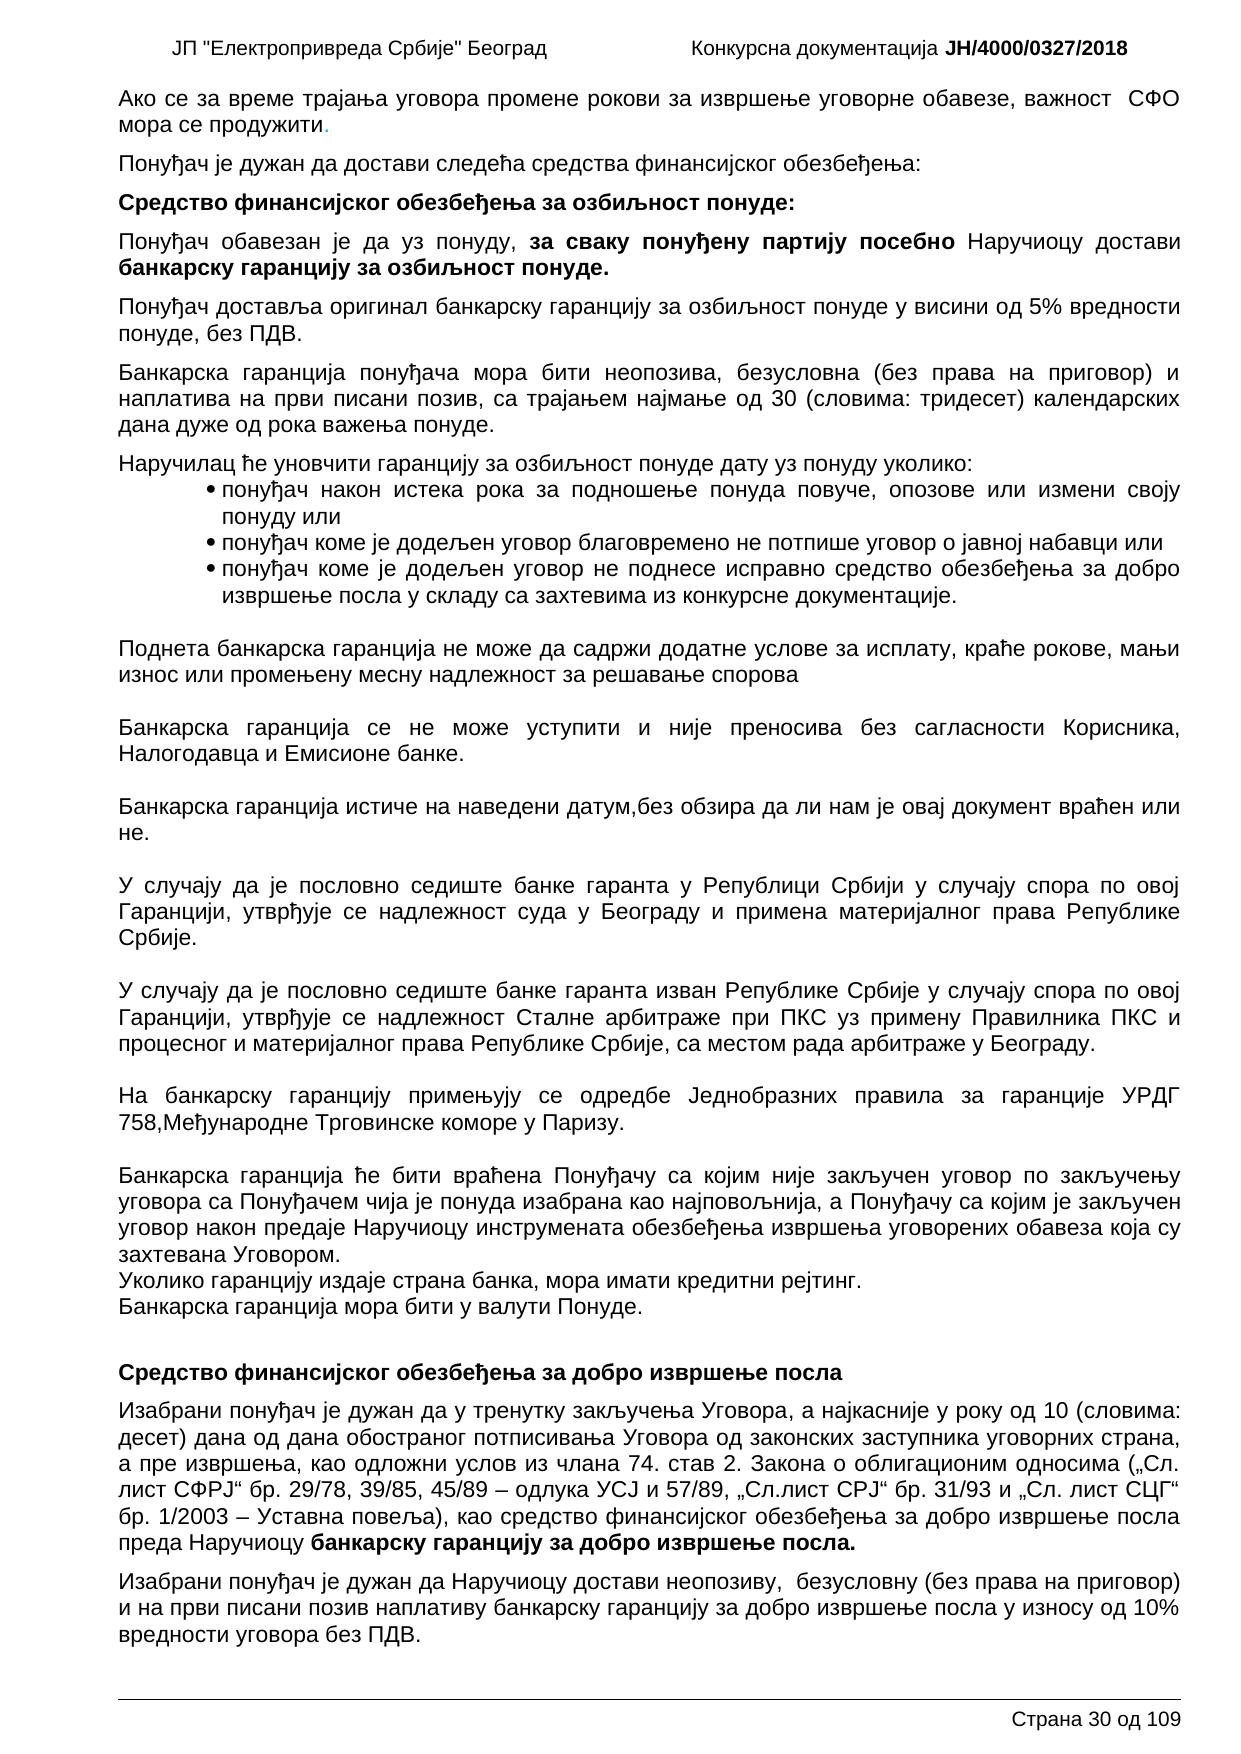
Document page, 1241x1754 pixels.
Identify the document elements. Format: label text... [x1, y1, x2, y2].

list понуђач коме је додељен уговор не поднесе исправно средство обезбеђења за добро извршење посла у складу са захтевима из конкурсне документације. [207, 555, 1181, 608]
text Наручилац ће уновчити гаранцију за озбиљност понуде дату уз понуду уколико: [118, 450, 1181, 476]
text Банкарска гаранција мора бити у валути Понуде. [118, 1293, 1181, 1320]
text Средство финансијског обезбеђења за добро извршење посла [118, 1358, 1181, 1385]
text У случају да је пословно седиште банке гаранта изван Републике Србије у случају спора по овој Гаранцији, утврђује се надлежност Сталне арбитраже при ПКС уз примену Правилника ПКС и процесног и материјалног права Републике Србије, са местом рада арбитраже у Београду. [118, 977, 1181, 1056]
text Уколико гаранцију издаје страна банка, мора имати кредитни рејтинг. [118, 1267, 1181, 1293]
text Банкарска гаранција истиче на наведени датум,без обзира да ли нам је овај документ враћен или не. [118, 793, 1181, 845]
list понуђач након истека рока за подношење понуда повуче, опозове или измени своју понуду или [207, 476, 1181, 529]
list понуђач коме је додељен уговор благовремено не потпише уговор о јавној набавци или [207, 529, 1181, 555]
text Ако се за време трајања уговора промене рокови за извршење уговорне обавезе, важност СФО мора се продужити. [118, 85, 1181, 138]
text Поднета банкарска гаранција не може да садржи додатне услове за исплату, краће рокове, мањи износ или промењену месну надлежност за решавање спорова [118, 634, 1181, 687]
text На банкарску гаранцију примењују се одредбе Једнобразних правила за гаранције УРДГ 758,Међународне Трговинске коморе у Паризу. [118, 1082, 1181, 1135]
text Изабрани понуђач је дужан да Наручиоцу достави неопозиву, безусловну (без права на приговор) и на први писани позив наплативу банкарску гаранцију за добро извршење посла у износу од 10% вредности уговора без ПДВ. [118, 1568, 1181, 1647]
text Банкарска гаранција ће бити враћена Понуђачу са којим није закључен уговор по закључењу уговора са Понуђачем чија је понуда изабрана као најповољнија, а Понуђачу са којим је закључен уговор након предаје Наручиоцу инструмената обезбеђења извршења уговорених обавеза која су захтевана Уговором. [118, 1162, 1181, 1267]
text Понуђач је дужан да достави следећа средства финансијског обезбеђења: [118, 150, 1181, 177]
text Понуђач доставља оригинал банкарску гаранцију за озбиљност понуде у висини од 5% вредности понудe, без ПДВ. [118, 293, 1181, 346]
text Понуђач обавезан је да уз понуду, за сваку понуђену партију посебнo Наручиоцу достави банкарску гаранцију за озбиљност понуде. [118, 228, 1181, 281]
text Изабрани понуђач је дужан да у тренутку закључења Уговора, а најкасније у року од 10 (словима: десет) дана од дана обостраног потписивања Уговора од законских заступника уговорних страна, а пре извршења, као одложни услов из члана 74. став 2. Закона о облигационим односима („Сл. лист СФРЈ“ бр. 29/78, 39/85, 45/89 – одлука УСЈ и 57/89, „Сл.лист СРЈ“ бр. 31/93 и „Сл. лист СЦГ“ бр. 1/2003 – Уставна повеља), као средство финансијског обезбеђења за добро извршење посла преда Наручиоцу банкарску гаранцију за добро извршење посла. [118, 1397, 1181, 1556]
text Средство финансијског обезбеђења за озбиљност понуде: [118, 189, 1181, 216]
text У случају да је пословно седиште банке гаранта у Републици Србији у случају спора по овој Гаранцији, утврђује се надлежност суда у Београду и примена материјалног права Републике Србије. [118, 872, 1181, 951]
text Банкарска гаранција се не може уступити и није преносива без сагласности Корисника, Налогодавца и Емисионе банке. [118, 713, 1181, 766]
text Банкарскa гаранцијa понуђача мора бити неопозива, безусловна (без права на приговор) и наплатива на први писани позив, са трајањем најмање од 30 (словима: тридесет) календарских дана дуже од рока важења понуде. [118, 358, 1181, 437]
